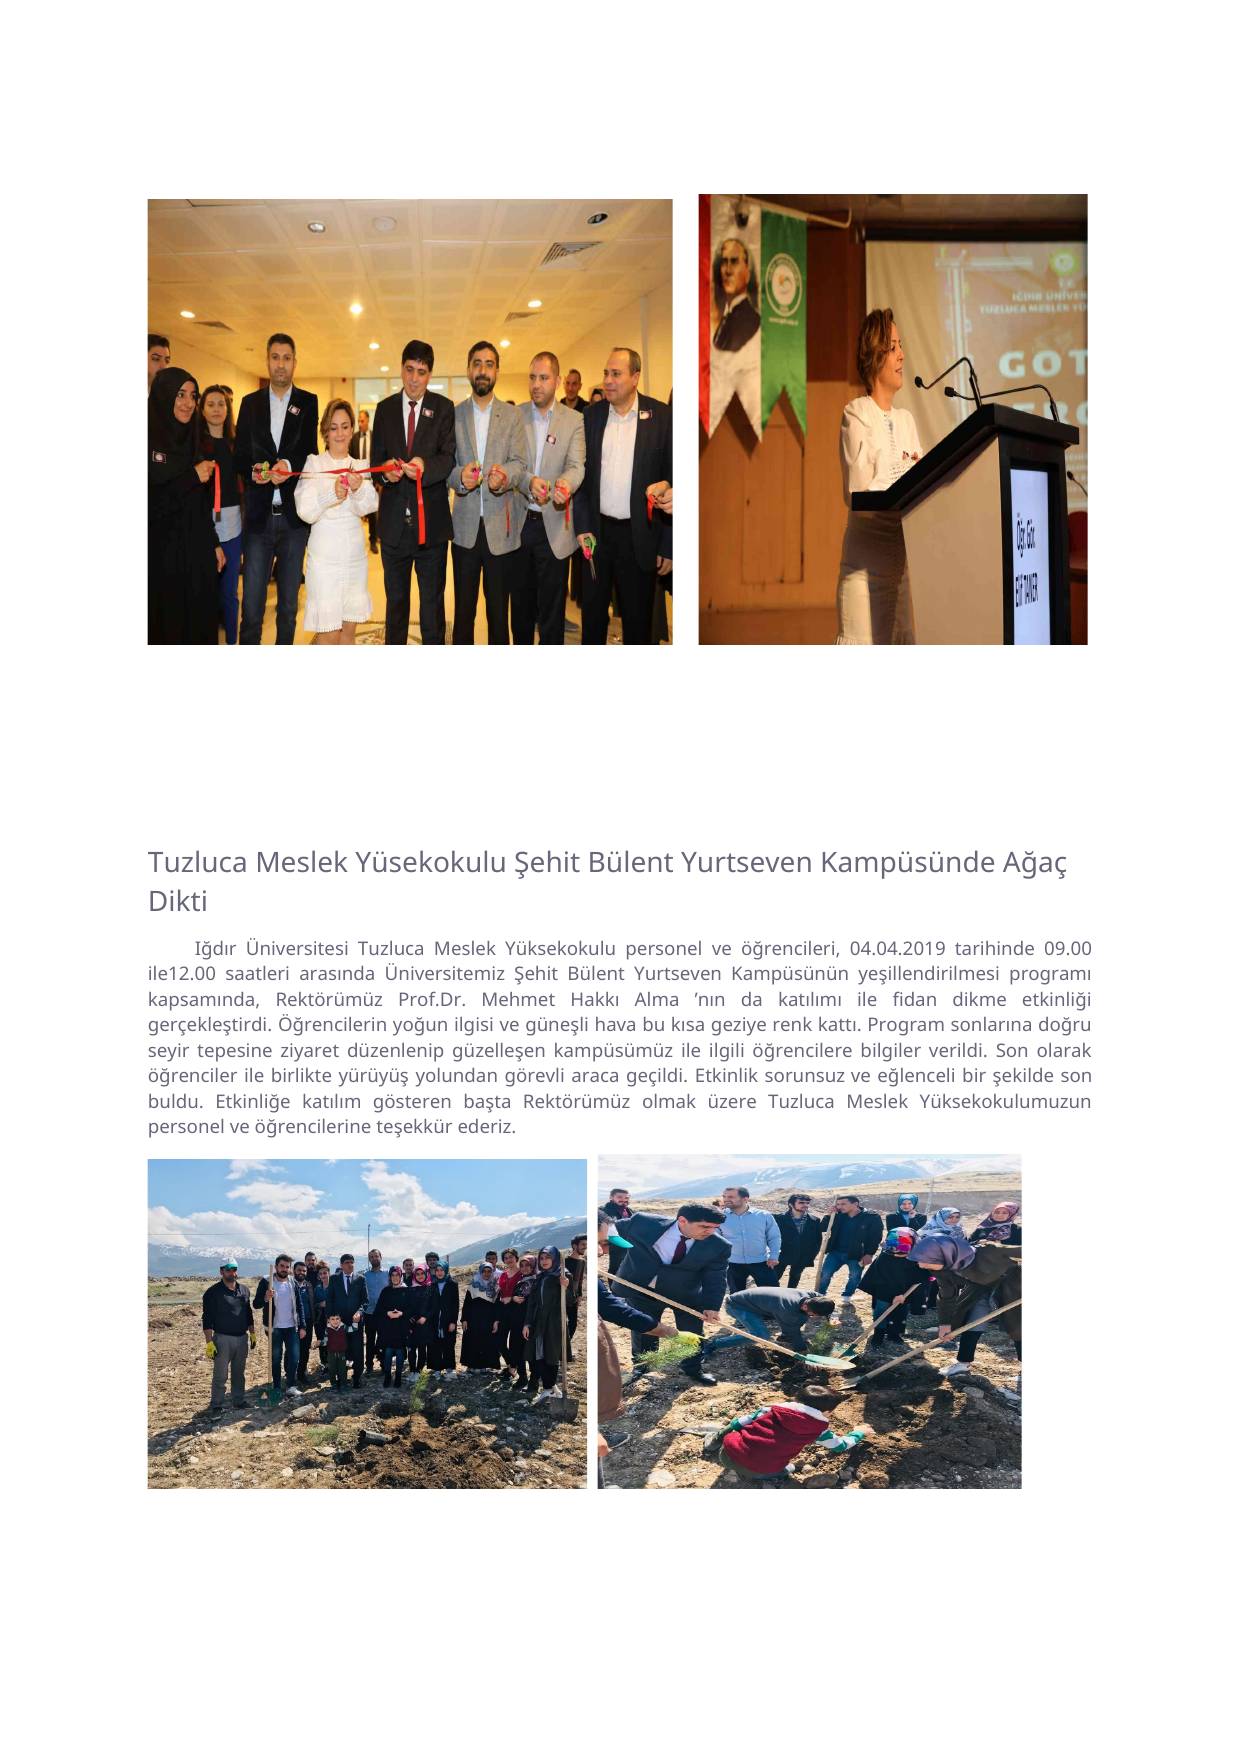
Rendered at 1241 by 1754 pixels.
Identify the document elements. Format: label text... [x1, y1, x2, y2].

picture [698, 194, 1088, 645]
text Iğdır Üniversitesi Tuzluca Meslek Yüksekokulu personel ve öğrencileri, 04.04.2019 tarihinde 09.00 ile12.00 saatleri arasında Üniversitemiz Şehit Bülent Yurtseven Kampüsünün yeşillendirilmesi programı kapsamında, Rektörümüz Prof.Dr. Mehmet Hakkı Alma ’nın da katılımı ile fidan dikme etkinliği gerçekleştirdi. Öğrencilerin yoğun ilgisi ve güneşli hava bu kısa geziye renk kattı. Program sonlarına doğru seyir tepesine ziyaret düzenlenip güzelleşen kampüsümüz ile ilgili öğrencilere bilgiler verildi. Son olarak öğrenciler ile birlikte yürüyüş yolundan görevli araca geçildi. Etkinlik sorunsuz ve eğlenceli bir şekilde son buldu. Etkinliğe katılım gösteren başta Rektörümüz olmak üzere Tuzluca Meslek Yüksekokulumuzun personel ve öğrencilerine teşekkür ederiz. [148, 935, 1093, 1139]
picture [147, 199, 673, 645]
text Tuzluca Meslek Yüsekokulu Şehit Bülent Yurtseven Kampüsünde Ağaç Dikti [148, 804, 1093, 919]
picture [597, 1154, 1022, 1489]
picture [147, 1159, 588, 1489]
